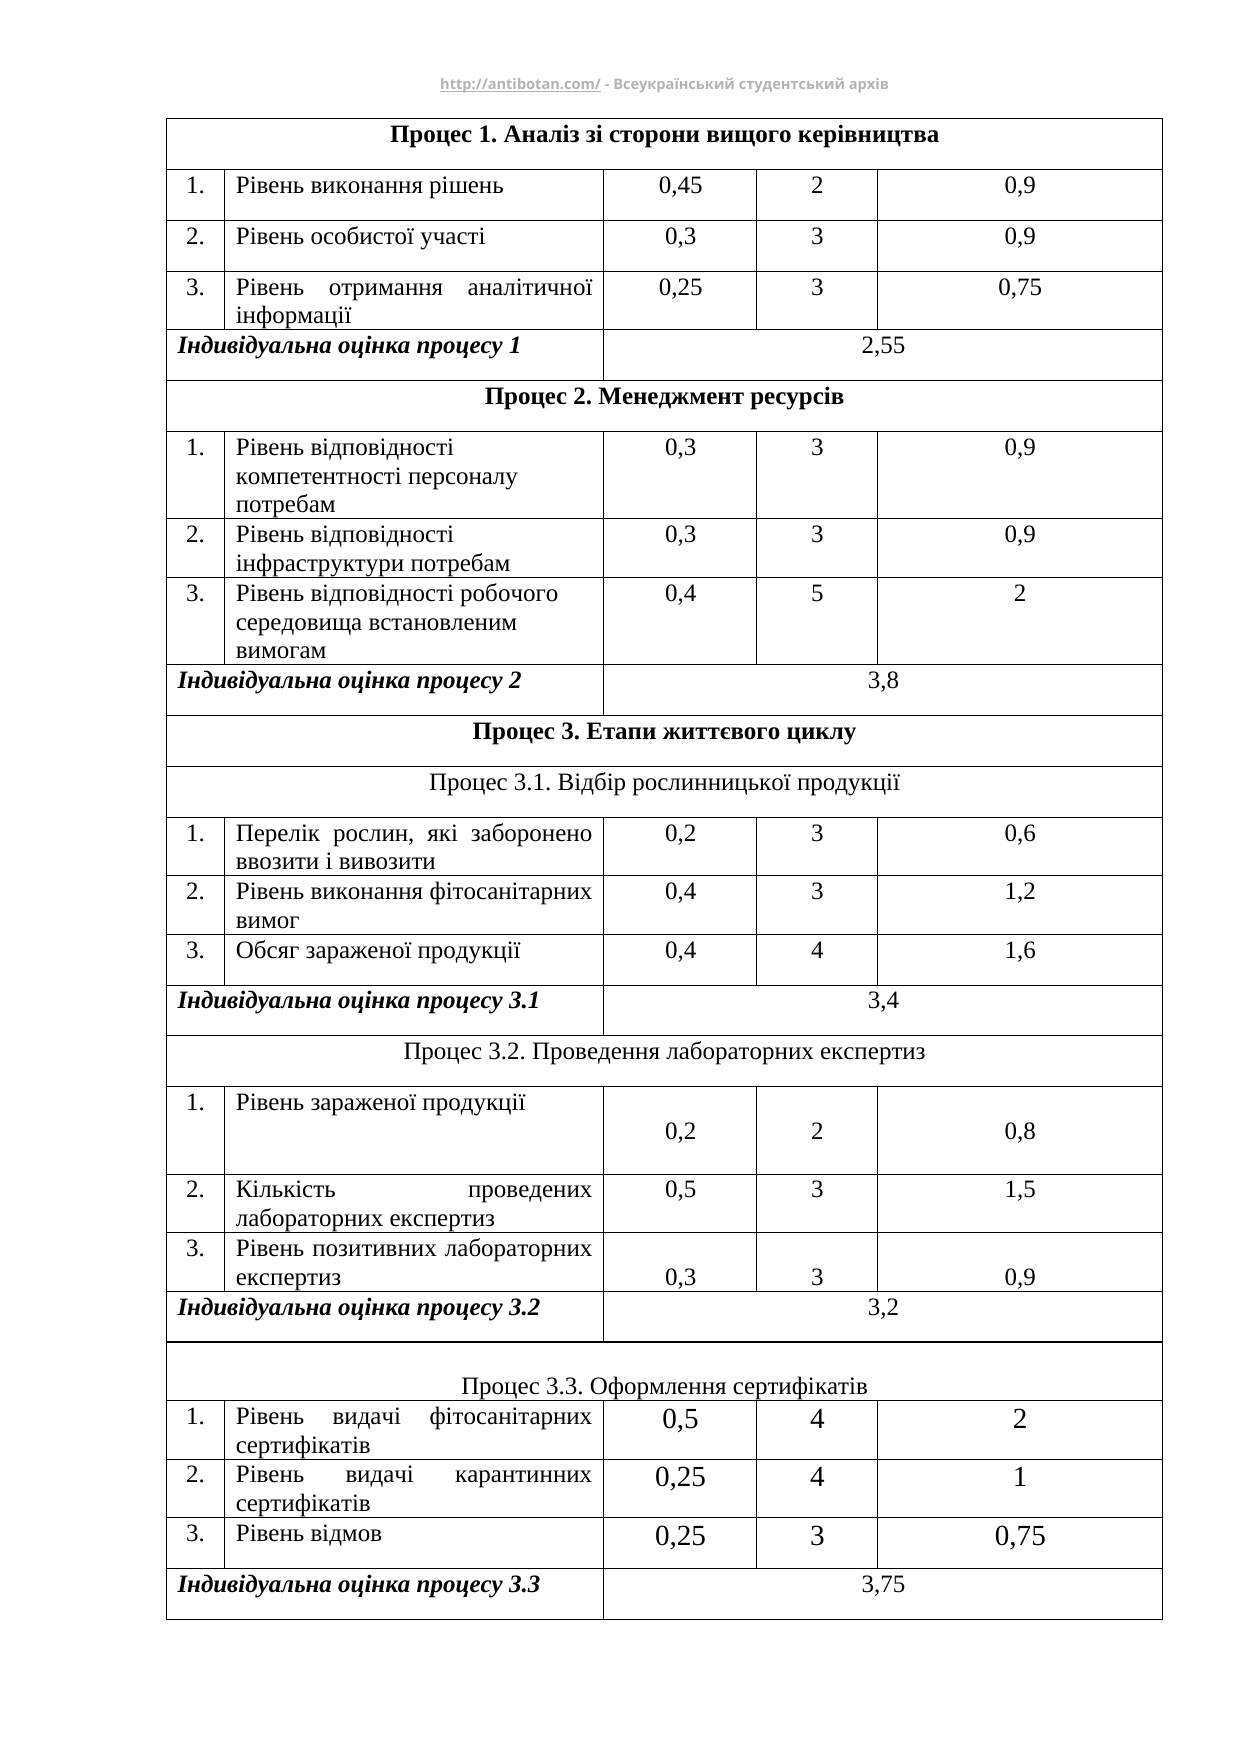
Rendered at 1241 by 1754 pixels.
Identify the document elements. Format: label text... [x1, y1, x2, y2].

table_cell Рівень виконання фітосанітарних вимог [225, 876, 603, 934]
table_cell 3. [167, 1518, 224, 1568]
table_cell Рівень виконання рішень [225, 170, 603, 220]
table_cell 2. [167, 1460, 224, 1517]
table_cell Рівень відповідності компетентності персоналу потребам [225, 432, 603, 518]
table_cell 0,25 [604, 272, 756, 329]
table_cell 0,75 [878, 272, 1162, 329]
table_cell 3 [757, 818, 877, 875]
table_cell Кількість проведених лабораторних експертиз [225, 1175, 603, 1232]
table_cell 4 [757, 1401, 877, 1458]
table_cell 0,9 [878, 170, 1162, 220]
table_cell 0,4 [604, 876, 756, 934]
table_cell 2. [167, 519, 224, 577]
table_cell 2. [167, 876, 224, 934]
table_cell Процес 1. Аналіз зі сторони вищого керівництва [167, 119, 1162, 169]
table_cell 3. [167, 578, 224, 664]
table_cell 0,5 [604, 1401, 756, 1458]
table_cell 0,3 [604, 1233, 756, 1291]
table_cell 3 [757, 272, 877, 329]
table_cell 2 [878, 578, 1162, 664]
table_cell 0,3 [604, 432, 756, 518]
table_cell 2. [167, 1175, 224, 1232]
table_cell Рівень видачі карантинних сертифікатів [225, 1460, 603, 1517]
table_cell Процес 3.2. Проведення лабораторних експертиз [167, 1036, 1162, 1086]
table_cell 3. [167, 935, 224, 984]
table_cell Процес 3. Етапи життєвого циклу [167, 716, 1162, 766]
table_cell 2 [878, 1401, 1162, 1458]
table_cell 1,2 [878, 876, 1162, 934]
table_cell 3. [167, 1233, 224, 1291]
table_cell 0,5 [604, 1175, 756, 1232]
table_cell 3,75 [604, 1569, 1162, 1619]
table_cell 4 [757, 935, 877, 984]
table_cell 3 [757, 1518, 877, 1568]
table_cell 3 [757, 1175, 877, 1232]
table_cell 1. [167, 1087, 224, 1173]
table_cell 0,8 [878, 1087, 1162, 1173]
table_cell Індивідуальна оцінка процесу 3.1 [167, 986, 603, 1035]
table_cell Обсяг зараженої продукції [225, 935, 603, 984]
table_cell Рівень відмов [225, 1518, 603, 1568]
table_cell 3 [757, 876, 877, 934]
table_cell 4 [757, 1460, 877, 1517]
table_cell 2 [757, 170, 877, 220]
table_cell 0,2 [604, 818, 756, 875]
table_cell 1. [167, 170, 224, 220]
table_cell 0,45 [604, 170, 756, 220]
table_cell 3 [757, 1233, 877, 1291]
table_cell 0,4 [604, 578, 756, 664]
table_cell 0,2 [604, 1087, 756, 1173]
table_cell 0,4 [604, 935, 756, 984]
table_cell 1,5 [878, 1175, 1162, 1232]
table_cell Рівень відповідності інфраструктури потребам [225, 519, 603, 577]
table_cell Процес 3.3. Оформлення сертифікатів [167, 1343, 1162, 1400]
table_cell Рівень особистої участі [225, 221, 603, 271]
table_cell 1. [167, 1401, 224, 1458]
table_cell 2,55 [604, 330, 1162, 380]
table_cell Рівень позитивних лабораторних експертиз [225, 1233, 603, 1291]
table_cell 5 [757, 578, 877, 664]
table_cell Процес 2. Менеджмент ресурсів [167, 381, 1162, 431]
table_cell 1. [167, 432, 224, 518]
table_cell 0,6 [878, 818, 1162, 875]
table_cell 3. [167, 272, 224, 329]
table_cell Індивідуальна оцінка процесу 3.3 [167, 1569, 603, 1619]
table_cell 2. [167, 221, 224, 271]
table_cell Перелік рослин, які заборонено ввозити і вивозити [225, 818, 603, 875]
table_cell 0,9 [878, 432, 1162, 518]
table_cell Процес 3.1. Відбір рослинницької продукції [167, 767, 1162, 817]
table_cell Рівень зараженої продукції [225, 1087, 603, 1173]
table_cell Індивідуальна оцінка процесу 1 [167, 330, 603, 380]
table_cell 1. [167, 818, 224, 875]
table_cell 0,3 [604, 221, 756, 271]
table_cell Рівень відповідності робочого середовища встановленим вимогам [225, 578, 603, 664]
table_cell Індивідуальна оцінка процесу 2 [167, 665, 603, 715]
table_cell 3,8 [604, 665, 1162, 715]
table_cell Індивідуальна оцінка процесу 3.2 [167, 1292, 603, 1341]
table_cell Рівень отримання аналітичної інформації [225, 272, 603, 329]
table_cell 3 [757, 432, 877, 518]
table_cell 0,3 [604, 519, 756, 577]
table_cell 1,6 [878, 935, 1162, 984]
table_cell 2 [757, 1087, 877, 1173]
table_cell 3 [757, 519, 877, 577]
table_cell 0,25 [604, 1518, 756, 1568]
table_cell 1 [878, 1460, 1162, 1517]
table_cell 0,25 [604, 1460, 756, 1517]
table_cell 0,75 [878, 1518, 1162, 1568]
table_cell 3,4 [604, 986, 1162, 1035]
table_cell 0,9 [878, 519, 1162, 577]
table_cell 0,9 [878, 221, 1162, 271]
table_cell 3 [757, 221, 877, 271]
table_cell Рівень видачі фітосанітарних сертифікатів [225, 1401, 603, 1458]
table_cell 0,9 [878, 1233, 1162, 1291]
table_cell 3,2 [604, 1292, 1162, 1341]
